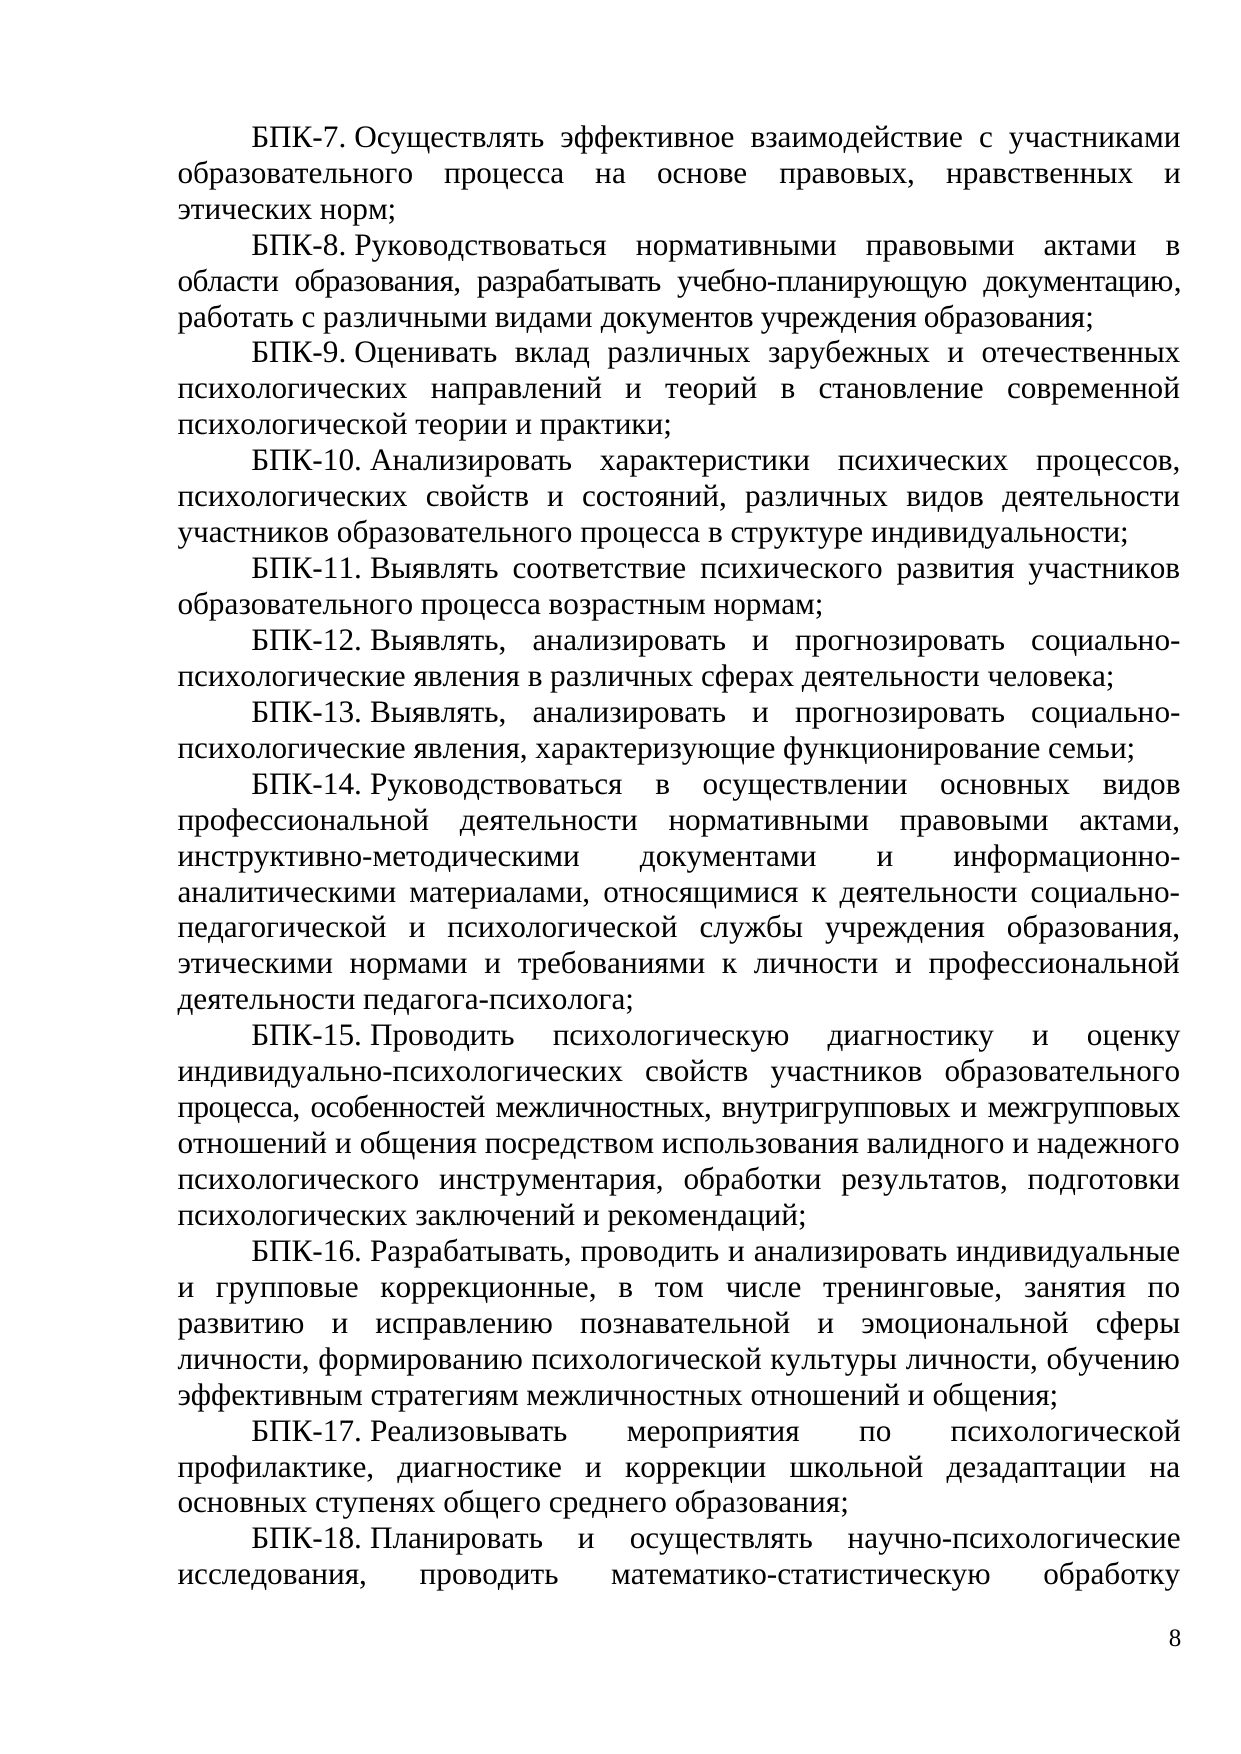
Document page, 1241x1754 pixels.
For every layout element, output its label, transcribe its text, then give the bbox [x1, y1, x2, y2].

text БПК-17. Реализовывать мероприятия по психологической профилактике, диагностике и коррекции школьной дезадаптации на основных ступенях общего среднего образования; [177, 1412, 1181, 1520]
text БПК-8. Руководствоваться нормативными правовыми актами в области образования, разрабатывать учебно-планирующую документацию, работать с различными видами документов учреждения образования; [177, 226, 1181, 334]
text БПК-12. Выявлять, анализировать и прогнозировать социально-психологические явления в различных сферах деятельности человека; [177, 621, 1181, 693]
text БПК-9. Оценивать вклад различных зарубежных и отечественных психологических направлений и теорий в становление современной психологической теории и практики; [177, 334, 1181, 442]
text БПК-11. Выявлять соответствие психического развития участников образовательного процесса возрастным нормам; [177, 549, 1181, 621]
text БПК-10. Анализировать характеристики психических процессов, психологических свойств и состояний, различных видов деятельности участников образовательного процесса в структуре индивидуальности; [177, 442, 1181, 549]
text БПК-7. Осуществлять эффективное взаимодействие с участниками образовательного процесса на основе правовых, нравственных и этических норм; [177, 118, 1181, 226]
text БПК-15. Проводить психологическую диагностику и оценку индивидуально-психологических свойств участников образовательного процесса, особенностей межличностных, внутригрупповых и межгрупповых отношений и общения посредством использования валидного и надежного психологического инструментария, обработки результатов, подготовки психологических заключений и рекомендаций; [177, 1017, 1181, 1232]
text БПК-13. Выявлять, анализировать и прогнозировать социально-психологические явления, характеризующие функционирование семьи; [177, 693, 1181, 765]
text БПК-16. Разрабатывать, проводить и анализировать индивидуальные и групповые коррекционные, в том числе тренинговые, занятия по развитию и исправлению познавательной и эмоциональной сферы личности, формированию психологической культуры личности, обучению эффективным стратегиям межличностных отношений и общения; [177, 1232, 1181, 1412]
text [177, 1520, 1181, 1592]
text БПК-14. Руководствоваться в осуществлении основных видов профессиональной деятельности нормативными правовыми актами, инструктивно-методическими документами и информационно-аналитическими материалами, относящимися к деятельности социально-педагогической и психологической службы учреждения образования, этическими нормами и требованиями к личности и профессиональной деятельности педагога-психолога; [177, 765, 1181, 1017]
